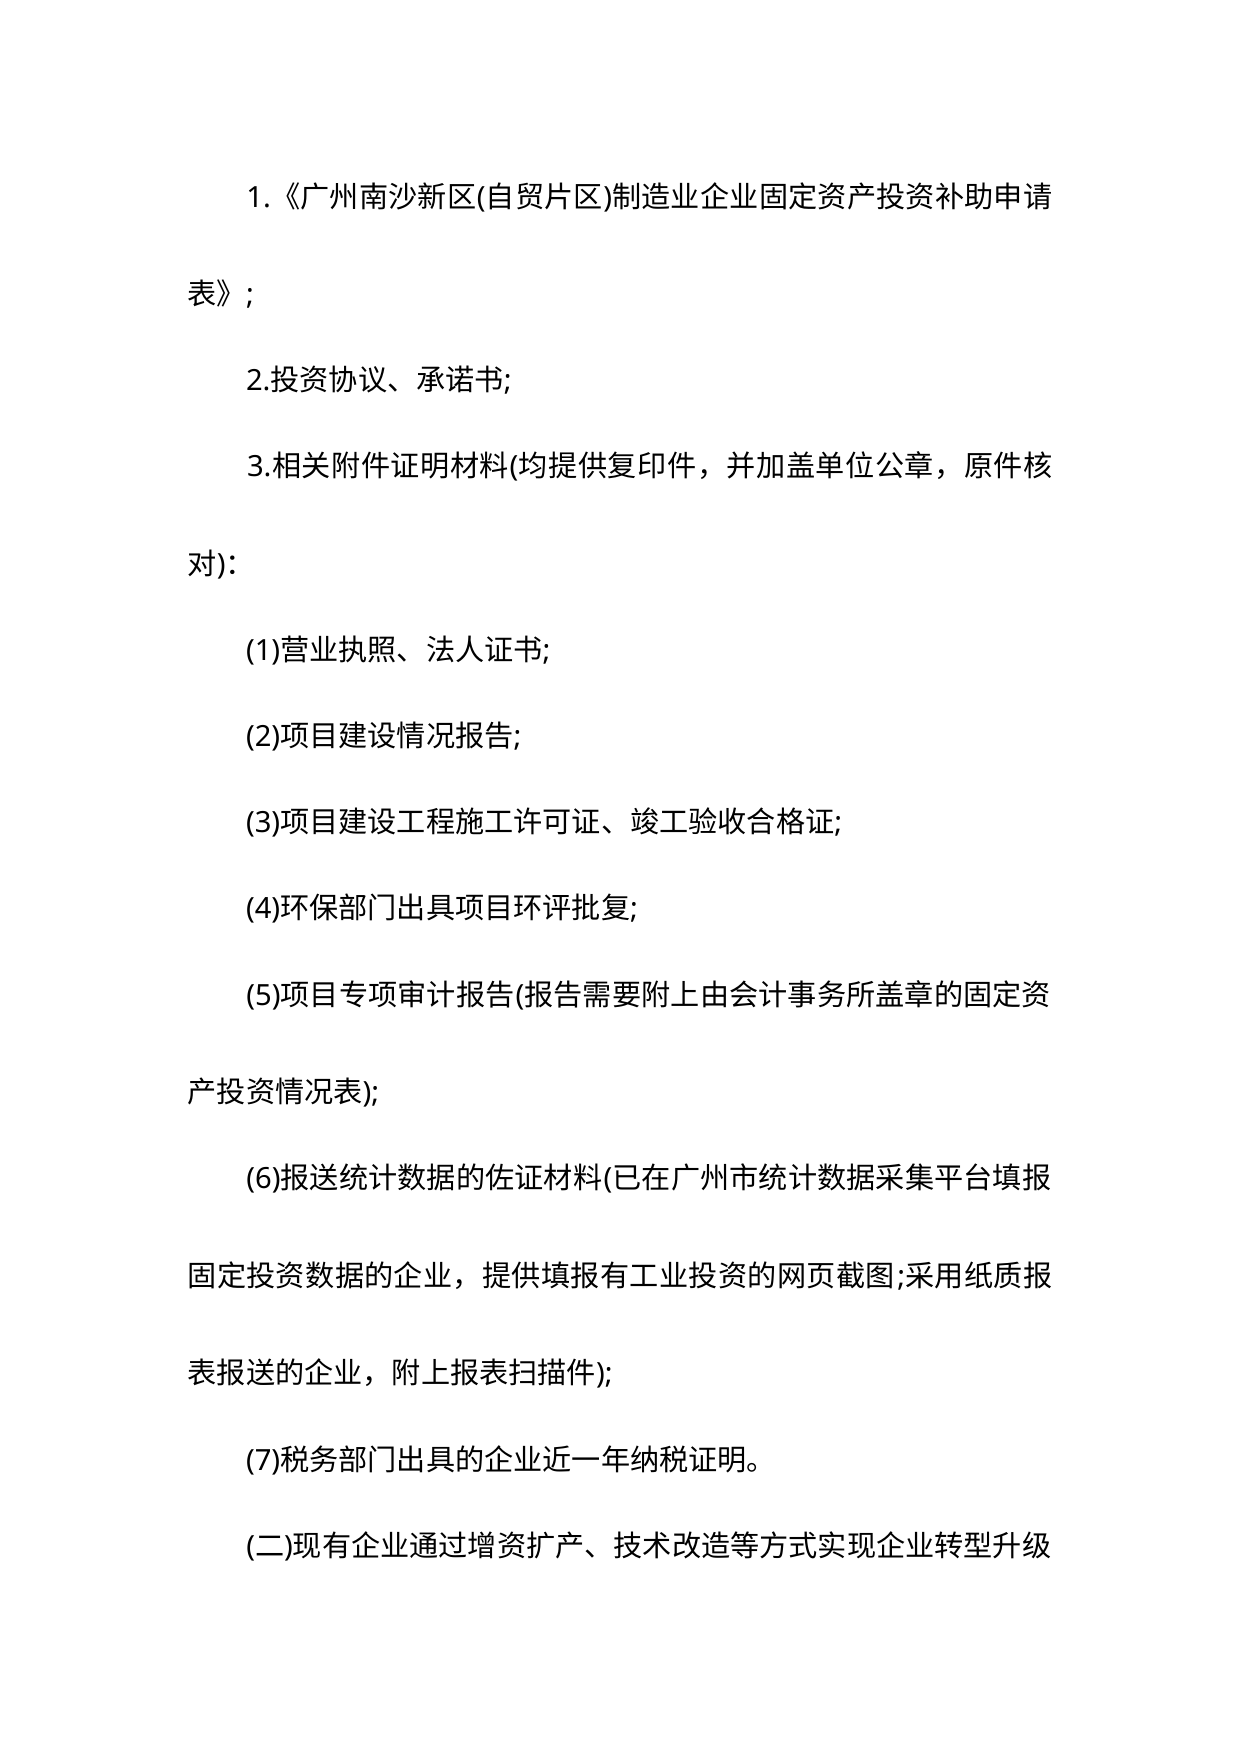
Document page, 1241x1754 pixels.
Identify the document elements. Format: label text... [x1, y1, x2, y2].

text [187, 1511, 1053, 1576]
text (2)项目建设情况报告; [187, 702, 1053, 767]
text 3.相关附件证明材料(均提供复印件，并加盖单位公章，原件核对)： [187, 432, 1053, 594]
text (4)环保部门出具项目环评批复; [187, 874, 1053, 939]
text (7)税务部门出具的企业近一年纳税证明。 [187, 1425, 1053, 1490]
text (5)项目专项审计报告(报告需要附上由会计事务所盖章的固定资产投资情况表); [187, 960, 1053, 1122]
text (6)报送统计数据的佐证材料(已在广州市统计数据采集平台填报固定投资数据的企业，提供填报有工业投资的网页截图;采用纸质报表报送的企业，附上报表扫描件); [187, 1144, 1053, 1404]
text (1)营业执照、法人证书; [187, 615, 1053, 680]
text 1.《广州南沙新区(自贸片区)制造业企业固定资产投资补助申请表》; [187, 162, 1053, 324]
text (3)项目建设工程施工许可证、竣工验收合格证; [187, 788, 1053, 853]
text 2.投资协议、承诺书; [187, 346, 1053, 411]
